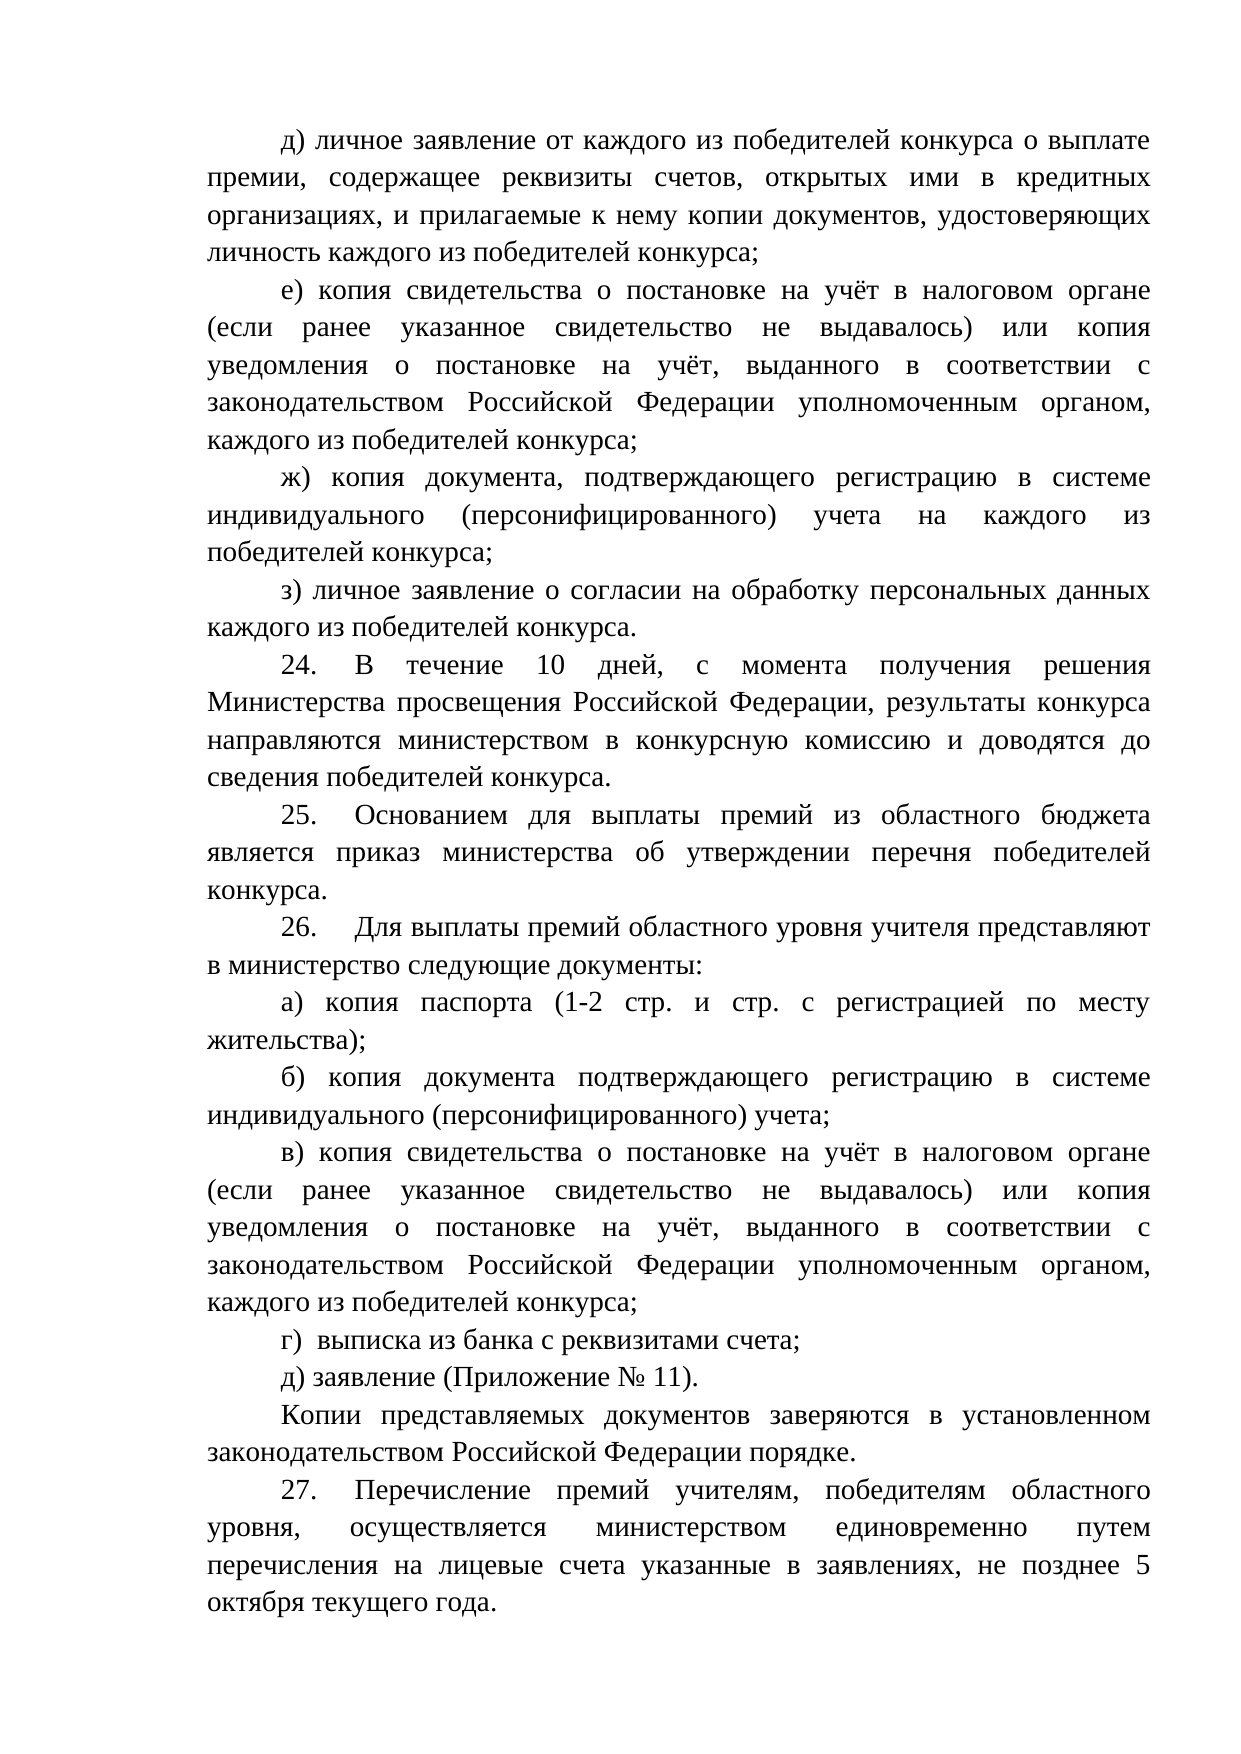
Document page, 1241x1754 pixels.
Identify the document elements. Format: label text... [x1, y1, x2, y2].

list г) выписка из банка с реквизитами счета; [207, 1318, 1152, 1356]
list в) копия свидетельства о постановке на учёт в налоговом органе (если ранее указанное свидетельство не выдавалось) или копия уведомления о постановке на учёт, выданного в соответствии с законодательством Российской Федерации уполномоченным органом, каждого из победителей конкурса; [207, 1131, 1152, 1318]
list з) личное заявление о согласии на обработку персональных данных каждого из победителей конкурса. [207, 568, 1152, 643]
list В течение 10 дней, с момента получения решения Министерства просвещения Российской Федерации, результаты конкурса направляются министерством в конкурсную комиссию и доводятся до сведения победителей конкурса. [207, 643, 1152, 793]
list д) личное заявление от каждого из победителей конкурса о выплате премии, содержащее реквизиты счетов, открытых ими в кредитных организациях, и прилагаемые к нему копии документов, удостоверяющих личность каждого из победителей конкурса; [207, 118, 1152, 268]
list а) копия паспорта (1-2 стр. и стр. с регистрацией по месту жительства); [207, 981, 1152, 1056]
list Копии представляемых документов заверяются в установленном законодательством Российской Федерации порядке. [207, 1393, 1152, 1468]
list б) копия документа подтверждающего регистрацию в системе индивидуального (персонифицированного) учета; [207, 1056, 1152, 1131]
list Для выплаты премий областного уровня учителя представляют в министерство следующие документы: [207, 906, 1152, 981]
list Основанием для выплаты премий из областного бюджета является приказ министерства об утверждении перечня победителей конкурса. [207, 793, 1152, 906]
list ж) копия документа, подтверждающего регистрацию в системе индивидуального (персонифицированного) учета на каждого из победителей конкурса; [207, 456, 1152, 568]
list е) копия свидетельства о постановке на учёт в налоговом органе (если ранее указанное свидетельство не выдавалось) или копия уведомления о постановке на учёт, выданного в соответствии с законодательством Российской Федерации уполномоченным органом, каждого из победителей конкурса; [207, 268, 1152, 456]
list д) заявление (Приложение № 11). [207, 1356, 1152, 1393]
list Перечисление премий учителям, победителям областного уровня, осуществляется министерством единовременно путем перечисления на лицевые счета указанные в заявлениях, не позднее 5 октября текущего года. [207, 1468, 1152, 1618]
